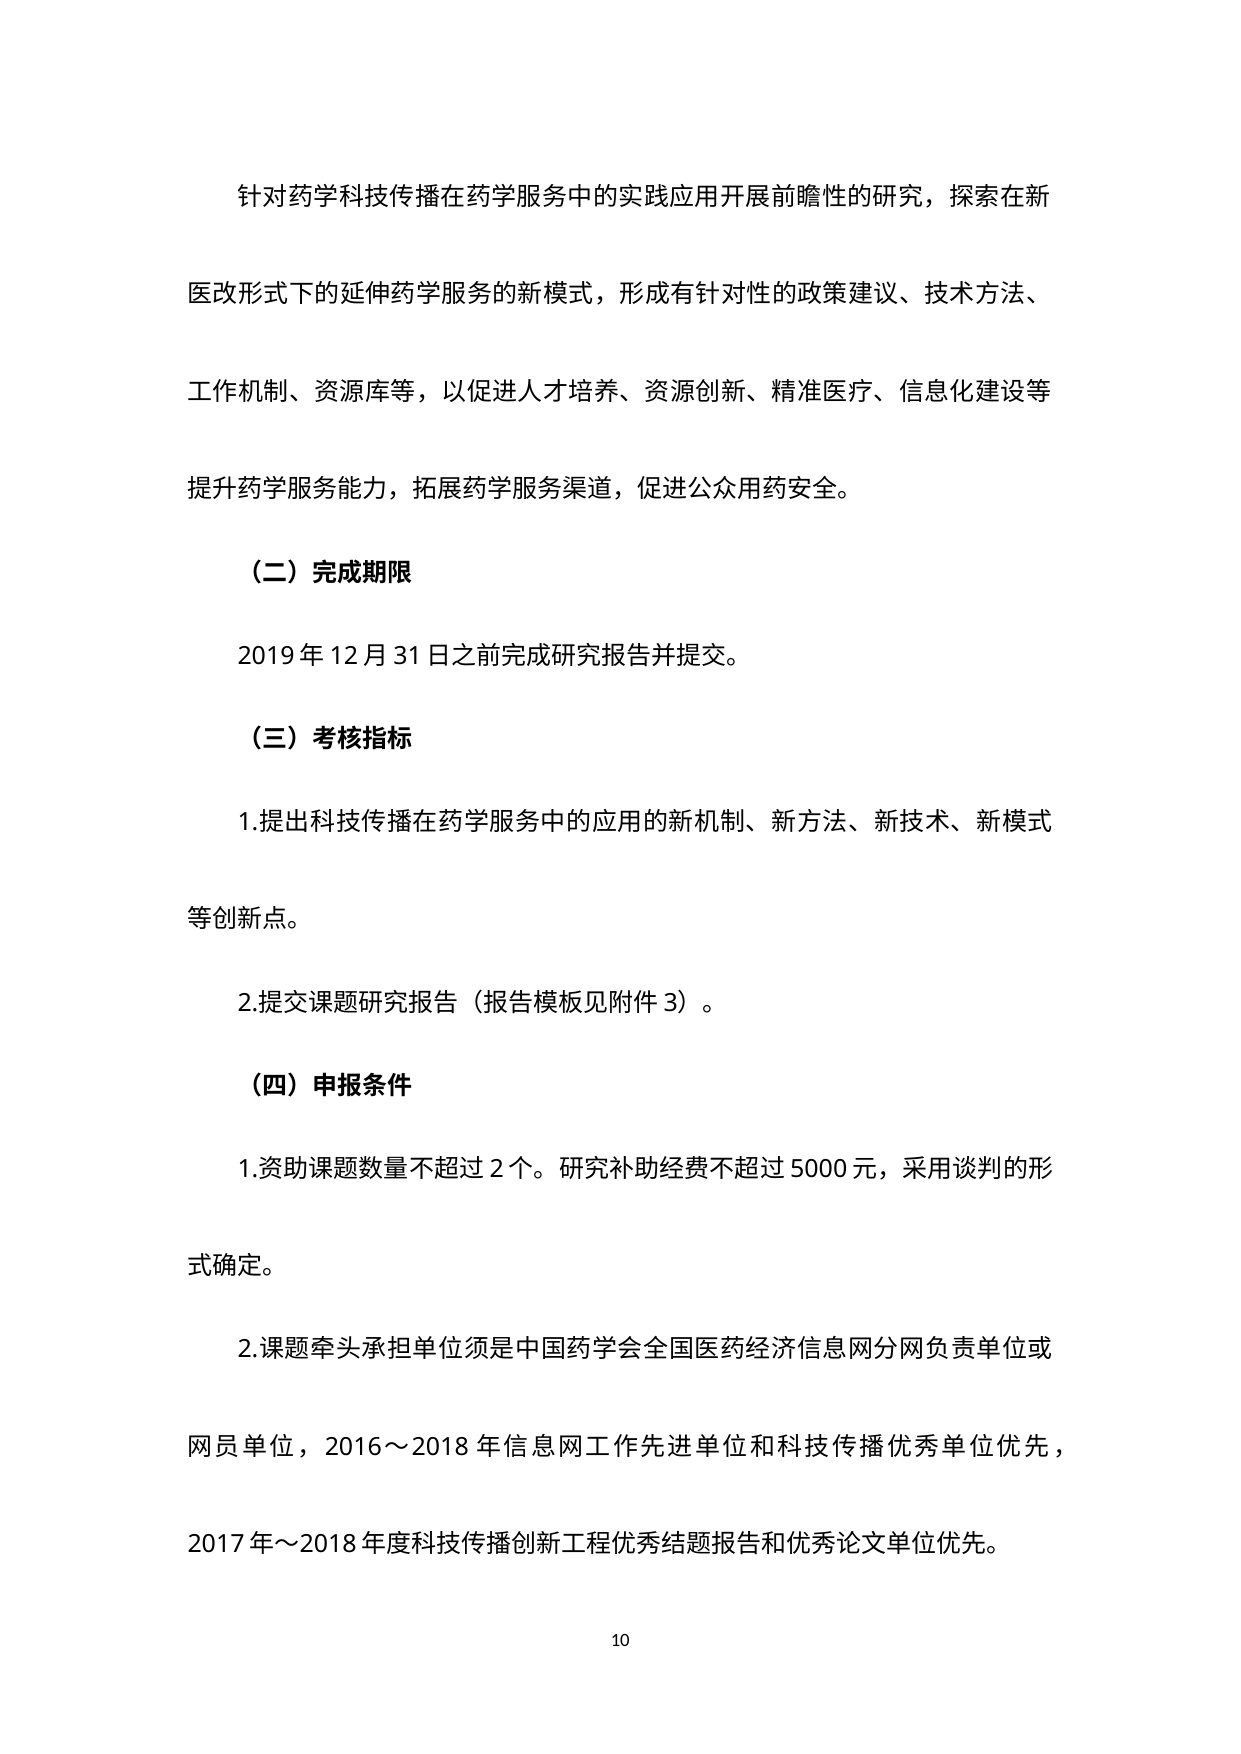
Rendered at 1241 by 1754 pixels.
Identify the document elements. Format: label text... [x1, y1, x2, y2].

text 1.提出科技传播在药学服务中的应用的新机制、新方法、新技术、新模式等创新点。 [187, 787, 1053, 949]
text （三）考核指标 [187, 704, 1053, 769]
text 2.课题牵头承担单位须是中国药学会全国医药经济信息网分网负责单位或网员单位，2016～2018年信息网工作先进单位和科技传播优秀单位优先，2017年～2018年度科技传播创新工程优秀结题报告和优秀论文单位优先。 [187, 1314, 1053, 1574]
text （四）申报条件 [187, 1051, 1053, 1116]
text （二）完成期限 [187, 538, 1053, 603]
text 针对药学科技传播在药学服务中的实践应用开展前瞻性的研究，探索在新医改形式下的延伸药学服务的新模式，形成有针对性的政策建议、技术方法、工作机制、资源库等，以促进人才培养、资源创新、精准医疗、信息化建设等，提升药学服务能力，拓展药学服务渠道，促进公众用药安全。 [187, 162, 1053, 519]
text 2.提交课题研究报告（报告模板见附件3）。 [187, 968, 1053, 1033]
text 1.资助课题数量不超过2个。研究补助经费不超过5000元，采用谈判的形式确定。 [187, 1134, 1053, 1296]
text 2019年12月31日之前完成研究报告并提交。 [187, 621, 1053, 686]
